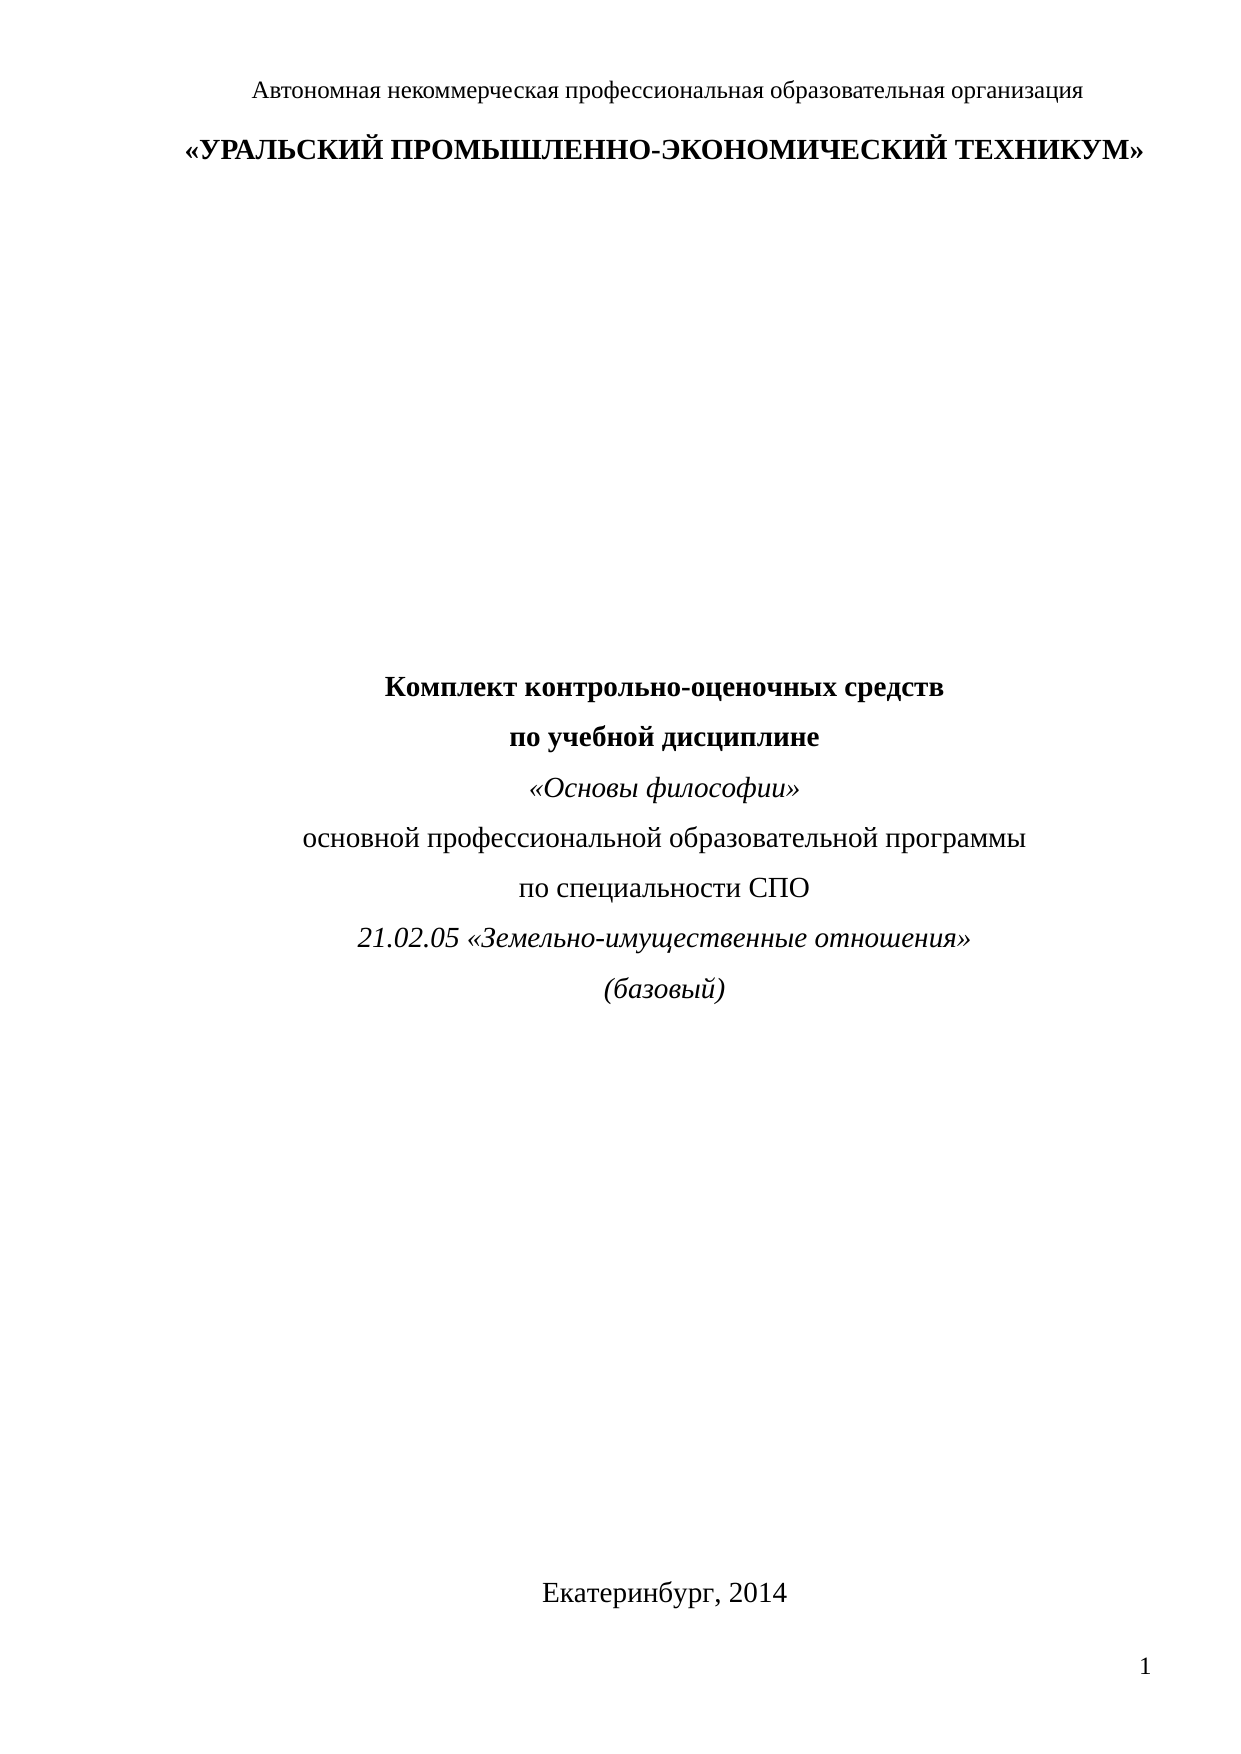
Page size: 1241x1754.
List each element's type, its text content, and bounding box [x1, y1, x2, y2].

text (базовый) [177, 971, 1152, 1004]
text Автономная некоммерческая профессиональная образовательная организация [177, 75, 1152, 104]
text Комплект контрольно-оценочных средств [177, 669, 1152, 703]
text по учебной дисциплине [177, 719, 1152, 753]
text Екатеринбург, 2014 [177, 1575, 1152, 1608]
text 21.02.05 «Земельно-имущественные отношения» [177, 921, 1152, 954]
text основной профессиональной образовательной программы [177, 820, 1152, 853]
text по специальности СПО [177, 870, 1152, 904]
text «УРАЛЬСКИЙ ПРОМЫШЛЕННО-ЭКОНОМИЧЕСКИЙ ТЕХНИКУМ» [177, 132, 1152, 166]
text «Основы философии» [177, 770, 1152, 803]
